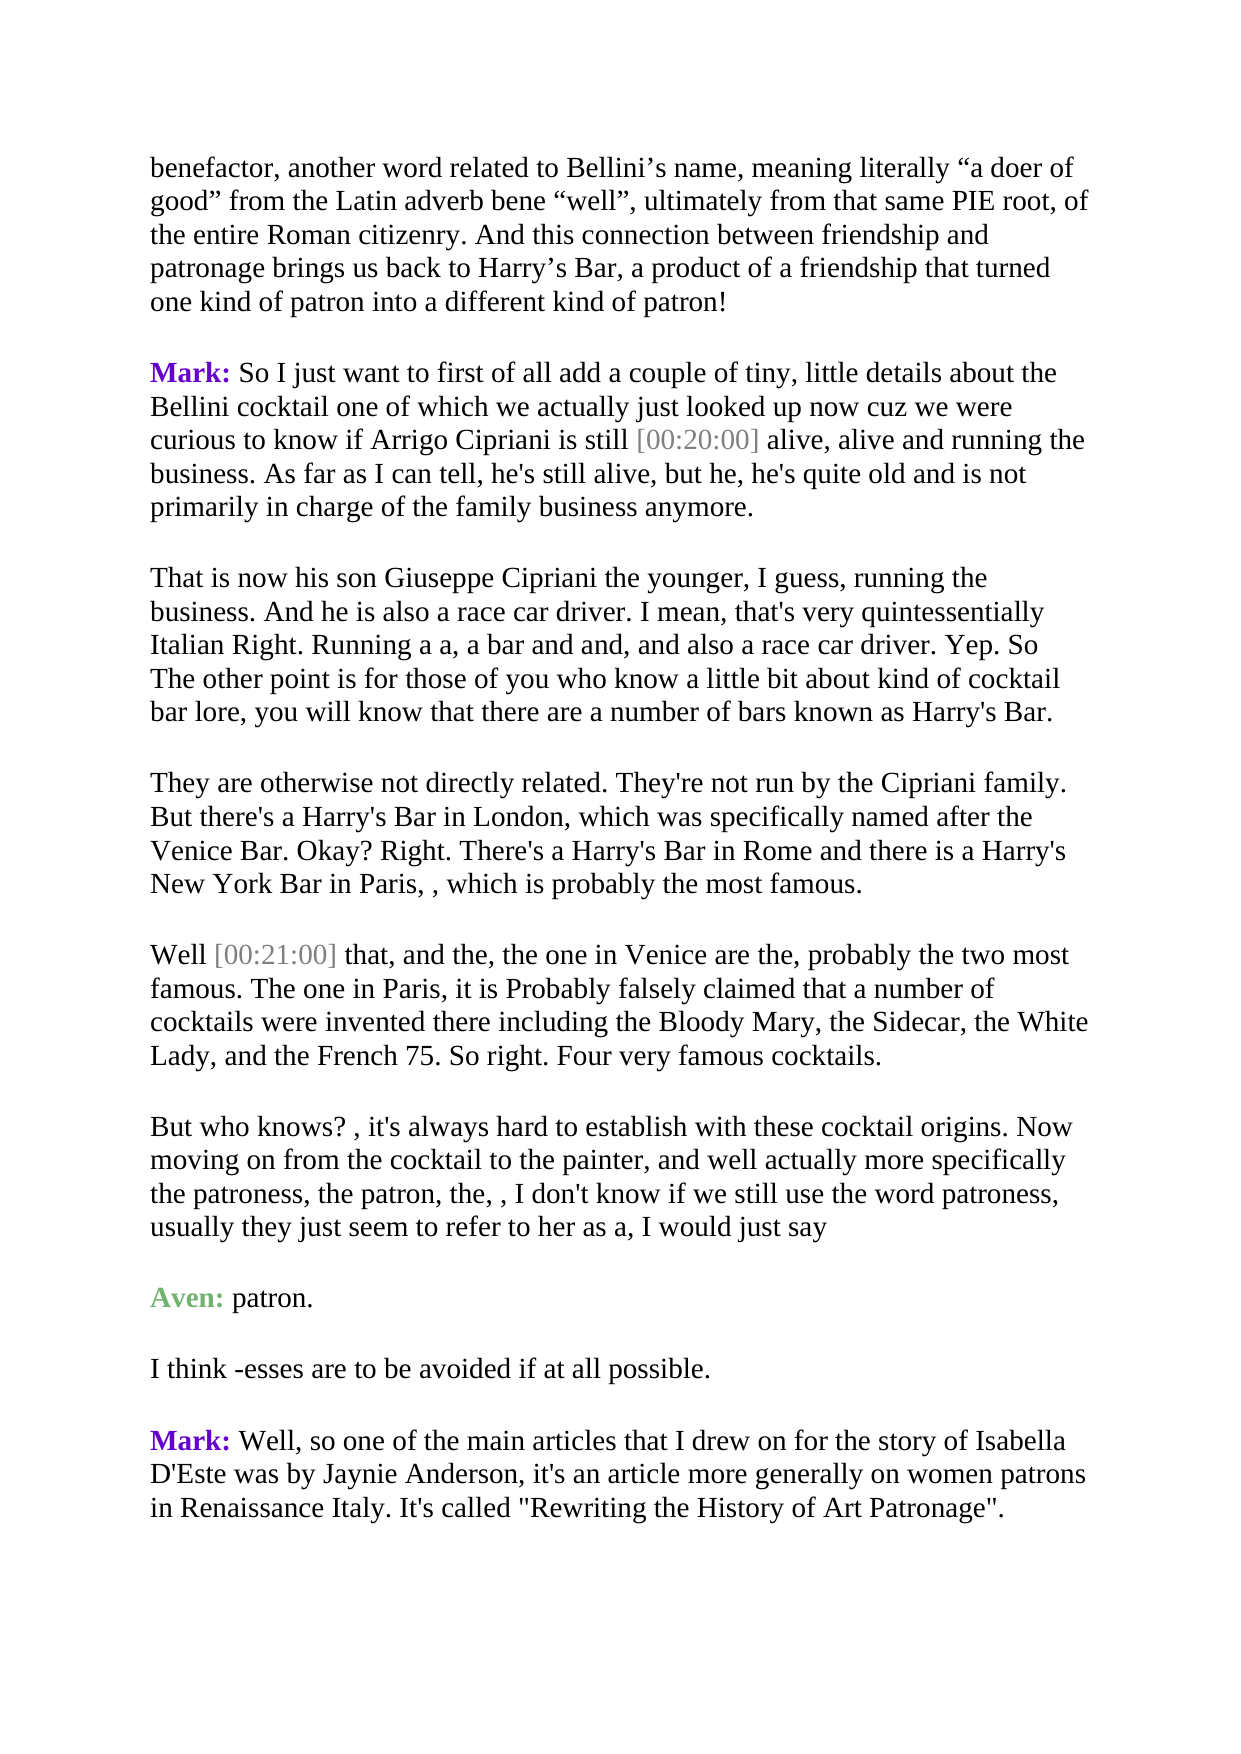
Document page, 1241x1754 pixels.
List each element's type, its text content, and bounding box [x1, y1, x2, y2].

text They are otherwise not directly related. They're not run by the Cipriani family. But there's a Harry's Bar in London, which was specifically named after the Venice Bar. Okay? Right. There's a Harry's Bar in Rome and there is a Harry's New York Bar in Paris, , which is probably the most famous. [150, 766, 1090, 900]
text I think -esses are to be avoided if at all possible. [150, 1352, 1090, 1385]
text Aven: patron. [150, 1281, 1090, 1314]
text Mark: Well, so one of the main articles that I drew on for the story of Isabella D'Este was by Jaynie Anderson, it's an article more generally on women patrons in Renaissance Italy. It's called "Rewriting the History of Art Patronage". [150, 1423, 1090, 1523]
text Well [00:21:00] that, and the, the one in Venice are the, probably the two most famous. The one in Paris, it is Probably falsely claimed that a number of cocktails were invented there including the Bloody Mary, the Sidecar, the White Lady, and the French 75. So right. Four very famous cocktails. [150, 937, 1090, 1071]
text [150, 150, 1090, 318]
text But who knows? , it's always hard to establish with these cocktail origins. Now moving on from the cocktail to the painter, and well actually more specifically the patroness, the patron, the, , I don't know if we still use the word patroness, usually they just seem to refer to her as a, I would just say [150, 1109, 1090, 1243]
text That is now his son Giuseppe Cipriani the younger, I guess, running the business. And he is also a race car driver. I mean, that's very quintessentially Italian Right. Running a a, a bar and and, and also a race car driver. Yep. So The other point is for those of you who know a little bit about kind of cocktail bar lore, you will know that there are a number of bars known as Harry's Bar. [150, 560, 1090, 728]
text Mark: So I just want to first of all add a couple of tiny, little details about the Bellini cocktail one of which we actually just looked up now cuz we were curious to know if Arrigo Cipriani is still [00:20:00] alive, alive and running the business. As far as I can tell, he's still alive, but he, he's quite old and is not primarily in charge of the family business anymore. [150, 355, 1090, 523]
